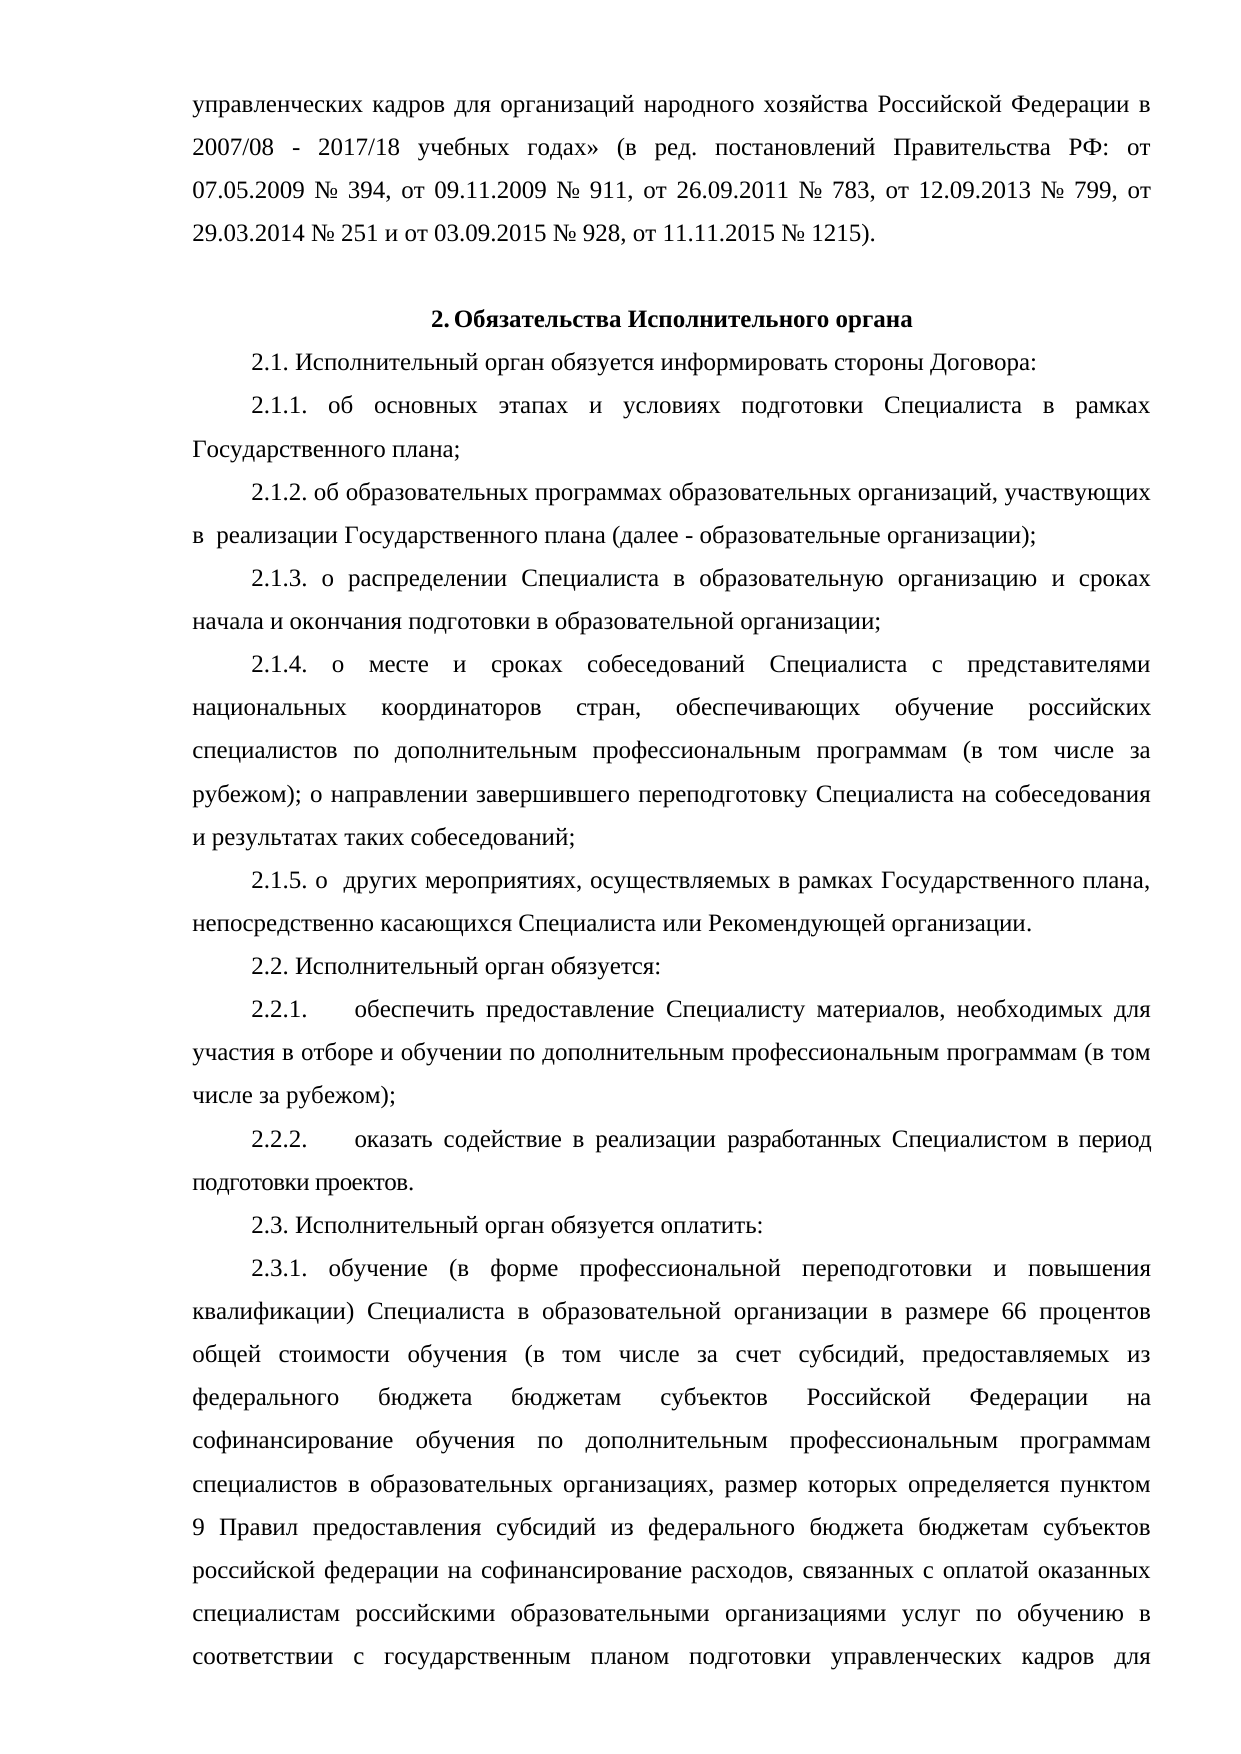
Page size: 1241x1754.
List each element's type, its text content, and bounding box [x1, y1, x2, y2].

text 2.1.5. о других мероприятиях, осуществляемых в рамках Государственного плана, непосредственно касающихся Специалиста или Рекомендующей организации. [192, 865, 1152, 937]
text 2.3. Исполнительный орган обязуется оплатить: [192, 1210, 1152, 1239]
text 2.1.1. об основных этапах и условиях подготовки Специалиста в рамках Государственного плана; [192, 391, 1152, 462]
list обеспечить предоставление Специалисту материалов, необходимых для участия в отборе и обучении по дополнительным профессиональным программам (в том числе за рубежом); [192, 994, 1152, 1109]
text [192, 1253, 1152, 1670]
text 2.1.3. о распределении Специалиста в образовательную организацию и сроках начала и окончания подготовки в образовательной организации; [192, 563, 1152, 635]
list Обязательства Исполнительного органа [192, 304, 1152, 333]
text 2.1.2. об образовательных программах образовательных организаций, участвующих в реализации Государственного плана (далее - образовательные организации); [192, 477, 1152, 549]
text 2.1. Исполнительный орган обязуется информировать стороны Договора: [192, 347, 1152, 376]
text 2.1.4. о месте и сроках собеседований Специалиста с представителями национальных координаторов стран, обеспечивающих обучение российских специалистов по дополнительным профессиональным программам (в том числе за рубежом); о направлении завершившего переподготовку Специалиста на собеседования и результатах таких собеседований; [192, 649, 1152, 851]
text 2.2. Исполнительный орган обязуется: [192, 951, 1152, 980]
list оказать содействие в реализации разработанных Специалистом в период подготовки проектов. [192, 1124, 1152, 1196]
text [192, 89, 1152, 247]
